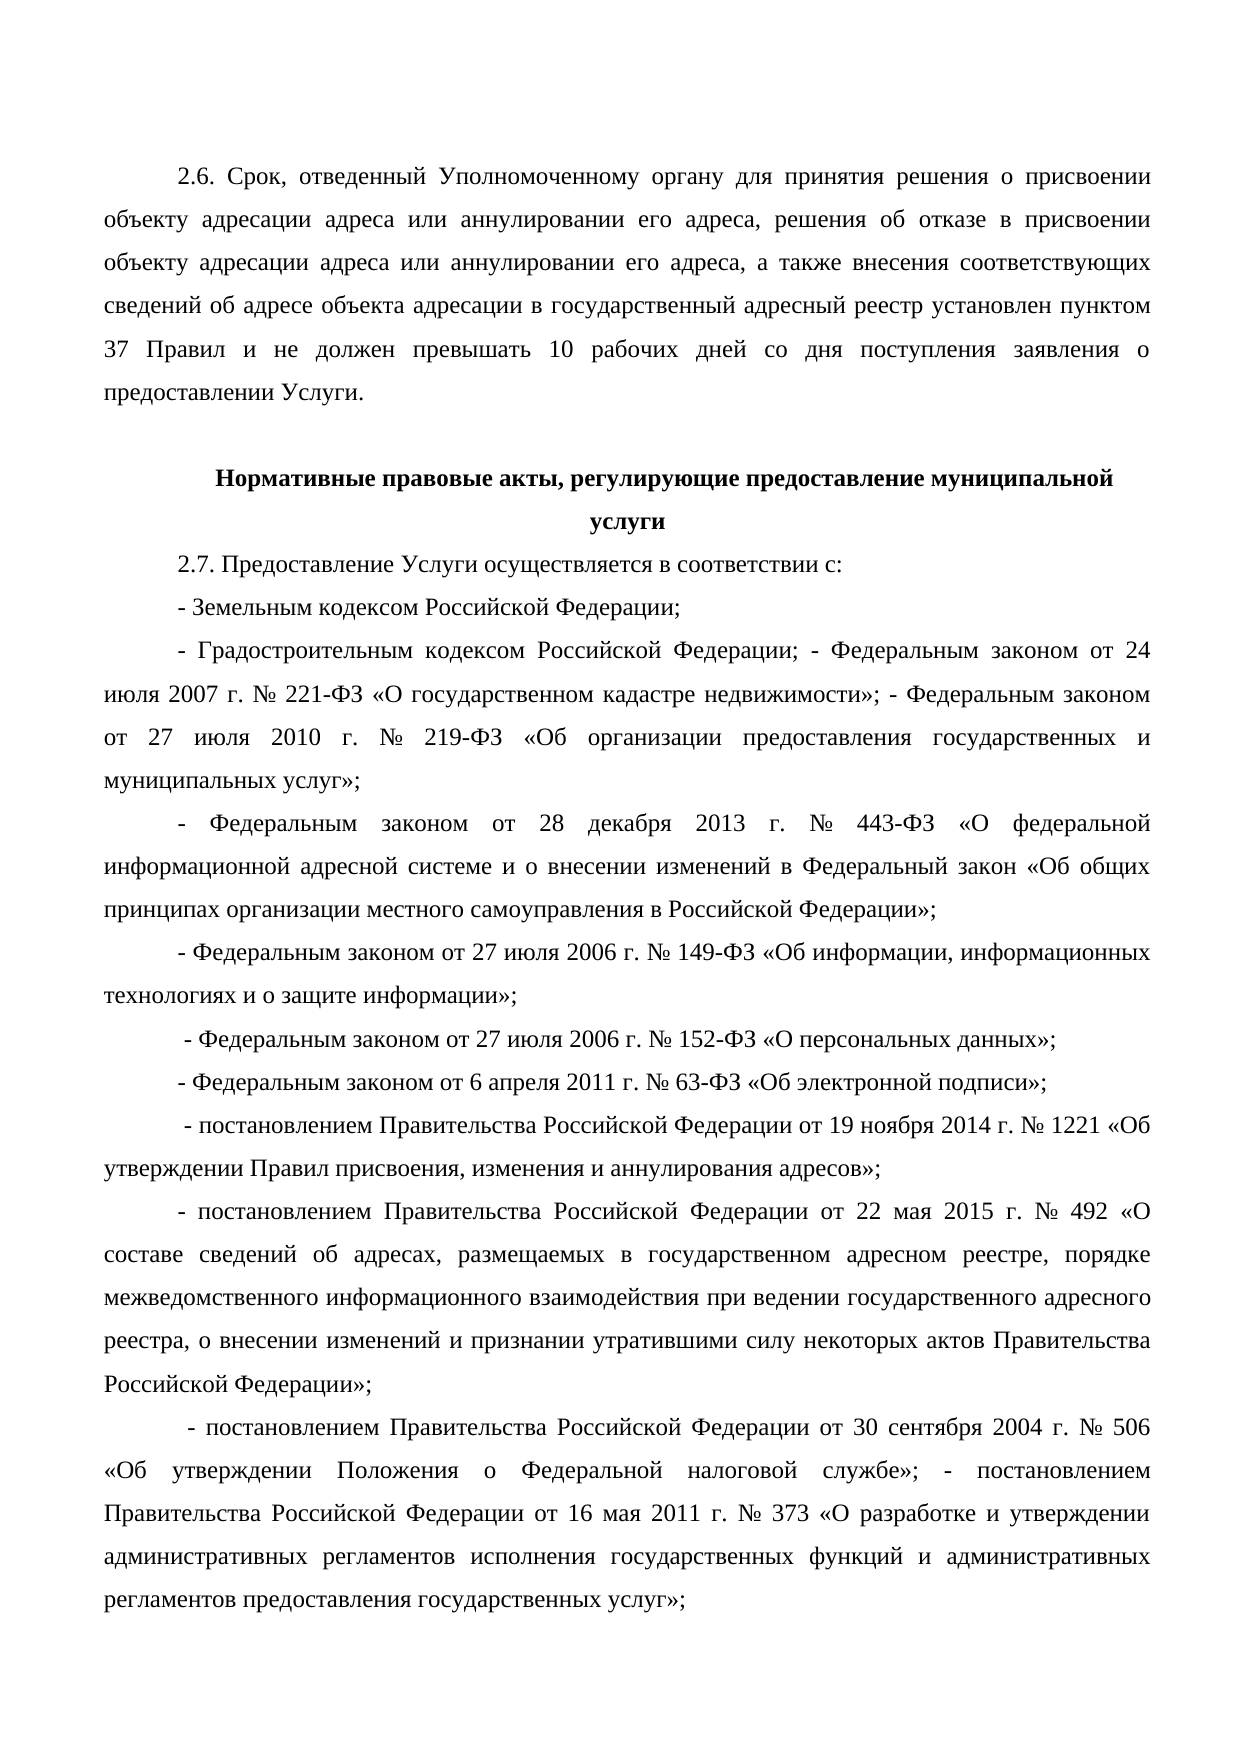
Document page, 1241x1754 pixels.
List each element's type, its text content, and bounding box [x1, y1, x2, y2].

text - постановлением Правительства Российской Федерации от 22 мая 2015 г. № 492 «О составе сведений об адресах, размещаемых в государственном адресном реестре, порядке межведомственного информационного взаимодействия при ведении государственного адресного реестра, о внесении изменений и признании утратившими силу некоторых актов Правительства Российской Федерации»; [103, 1196, 1152, 1397]
text 2.6. Срок, отведенный Уполномоченному органу для принятия решения о присвоении объекту адресации адреса или аннулировании его адреса, решения об отказе в присвоении объекту адресации адреса или аннулировании его адреса, а также внесения соответствующих сведений об адресе объекта адресации в государственный адресный реестр установлен пунктом 37 Правил и не должен превышать 10 рабочих дней со дня поступления заявления о предоставлении Услуги. [103, 161, 1152, 406]
text - постановлением Правительства Российской Федерации от 19 ноября 2014 г. № 1221 «Об утверждении Правил присвоения, изменения и аннулирования адресов»; [103, 1110, 1152, 1182]
text - Федеральным законом от 28 декабря 2013 г. № 443-ФЗ «О федеральной информационной адресной системе и о внесении изменений в Федеральный закон «Об общих принципах организации местного самоуправления в Российской Федерации»; [103, 808, 1152, 923]
text - Градостроительным кодексом Российской Федерации; - Федеральным законом от 24 июля 2007 г. № 221-ФЗ «О государственном кадастре недвижимости»; - Федеральным законом от 27 июля 2010 г. № 219-ФЗ «Об организации предоставления государственных и муниципальных услуг»; [103, 636, 1152, 794]
text - Федеральным законом от 27 июля 2006 г. № 152-ФЗ «О персональных данных»; [103, 1024, 1152, 1052]
text Нормативные правовые акты, регулирующие предоставление муниципальной услуги [103, 463, 1152, 535]
text - Земельным кодексом Российской Федерации; [103, 592, 1152, 621]
text - Федеральным законом от 6 апреля 2011 г. № 63-ФЗ «Об электронной подписи»; [103, 1067, 1152, 1096]
text - Федеральным законом от 27 июля 2006 г. № 149-ФЗ «Об информации, информационных технологиях и о защите информации»; [103, 937, 1152, 1009]
text - постановлением Правительства Российской Федерации от 30 сентября 2004 г. № 506 «Об утверждении Положения о Федеральной налоговой службе»; - постановлением Правительства Российской Федерации от 16 мая 2011 г. № 373 «О разработке и утверждении административных регламентов исполнения государственных функций и административных регламентов предоставления государственных услуг»; [103, 1412, 1152, 1613]
text 2.7. Предоставление Услуги осуществляется в соответствии с: [103, 549, 1152, 578]
